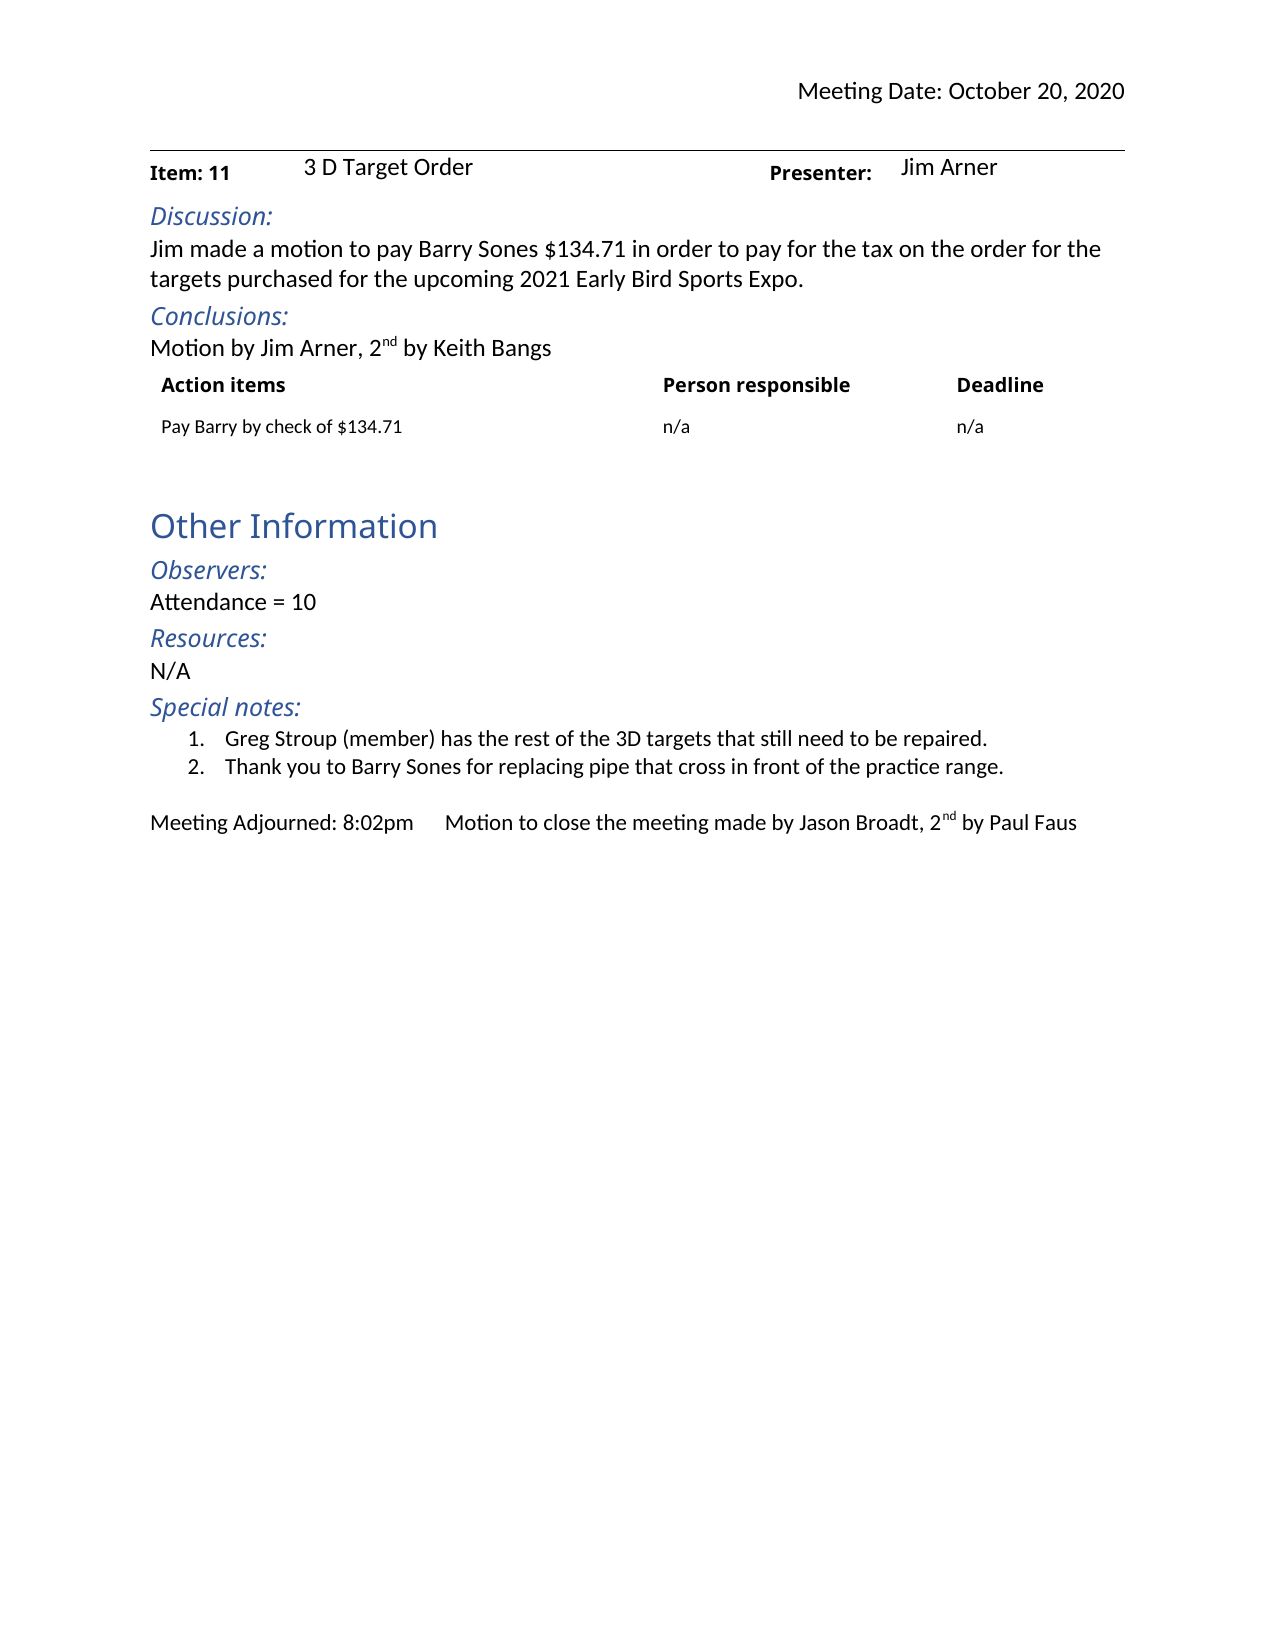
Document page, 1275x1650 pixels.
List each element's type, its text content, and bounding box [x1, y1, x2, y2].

table_cell Pay Barry by check of $134.71 [150, 406, 651, 447]
table_header [651, 363, 945, 406]
table_cell n/a [651, 406, 945, 447]
table_header 3 D Target Order [303, 151, 769, 195]
table_header [769, 151, 901, 195]
table_header Jim Arner [901, 151, 1125, 195]
list Greg Stroup (member) has the rest of the 3D targets that still need to be repaired. [187, 724, 1125, 752]
table_header [150, 363, 651, 406]
table_cell n/a [945, 406, 1125, 447]
table_header Item: 11 [150, 151, 303, 195]
text Attendance = 10 [150, 586, 1125, 617]
text Jim made a motion to pay Barry Sones $134.71 in order to pay for the tax on the order for the targets purchased for the upcoming 2021 Early Bird Sports Expo. [150, 233, 1125, 294]
text N/A [150, 655, 1125, 686]
list Thank you to Barry Sones for replacing pipe that cross in front of the practice range. [187, 752, 1125, 780]
table_header [945, 363, 1125, 406]
text Meeting Adjourned: 8:02pm Motion to close the meeting made by Jason Broadt, 2nd by Paul Faus [150, 808, 1125, 836]
text Motion by Jim Arner, 2nd by Keith Bangs [150, 332, 1125, 363]
